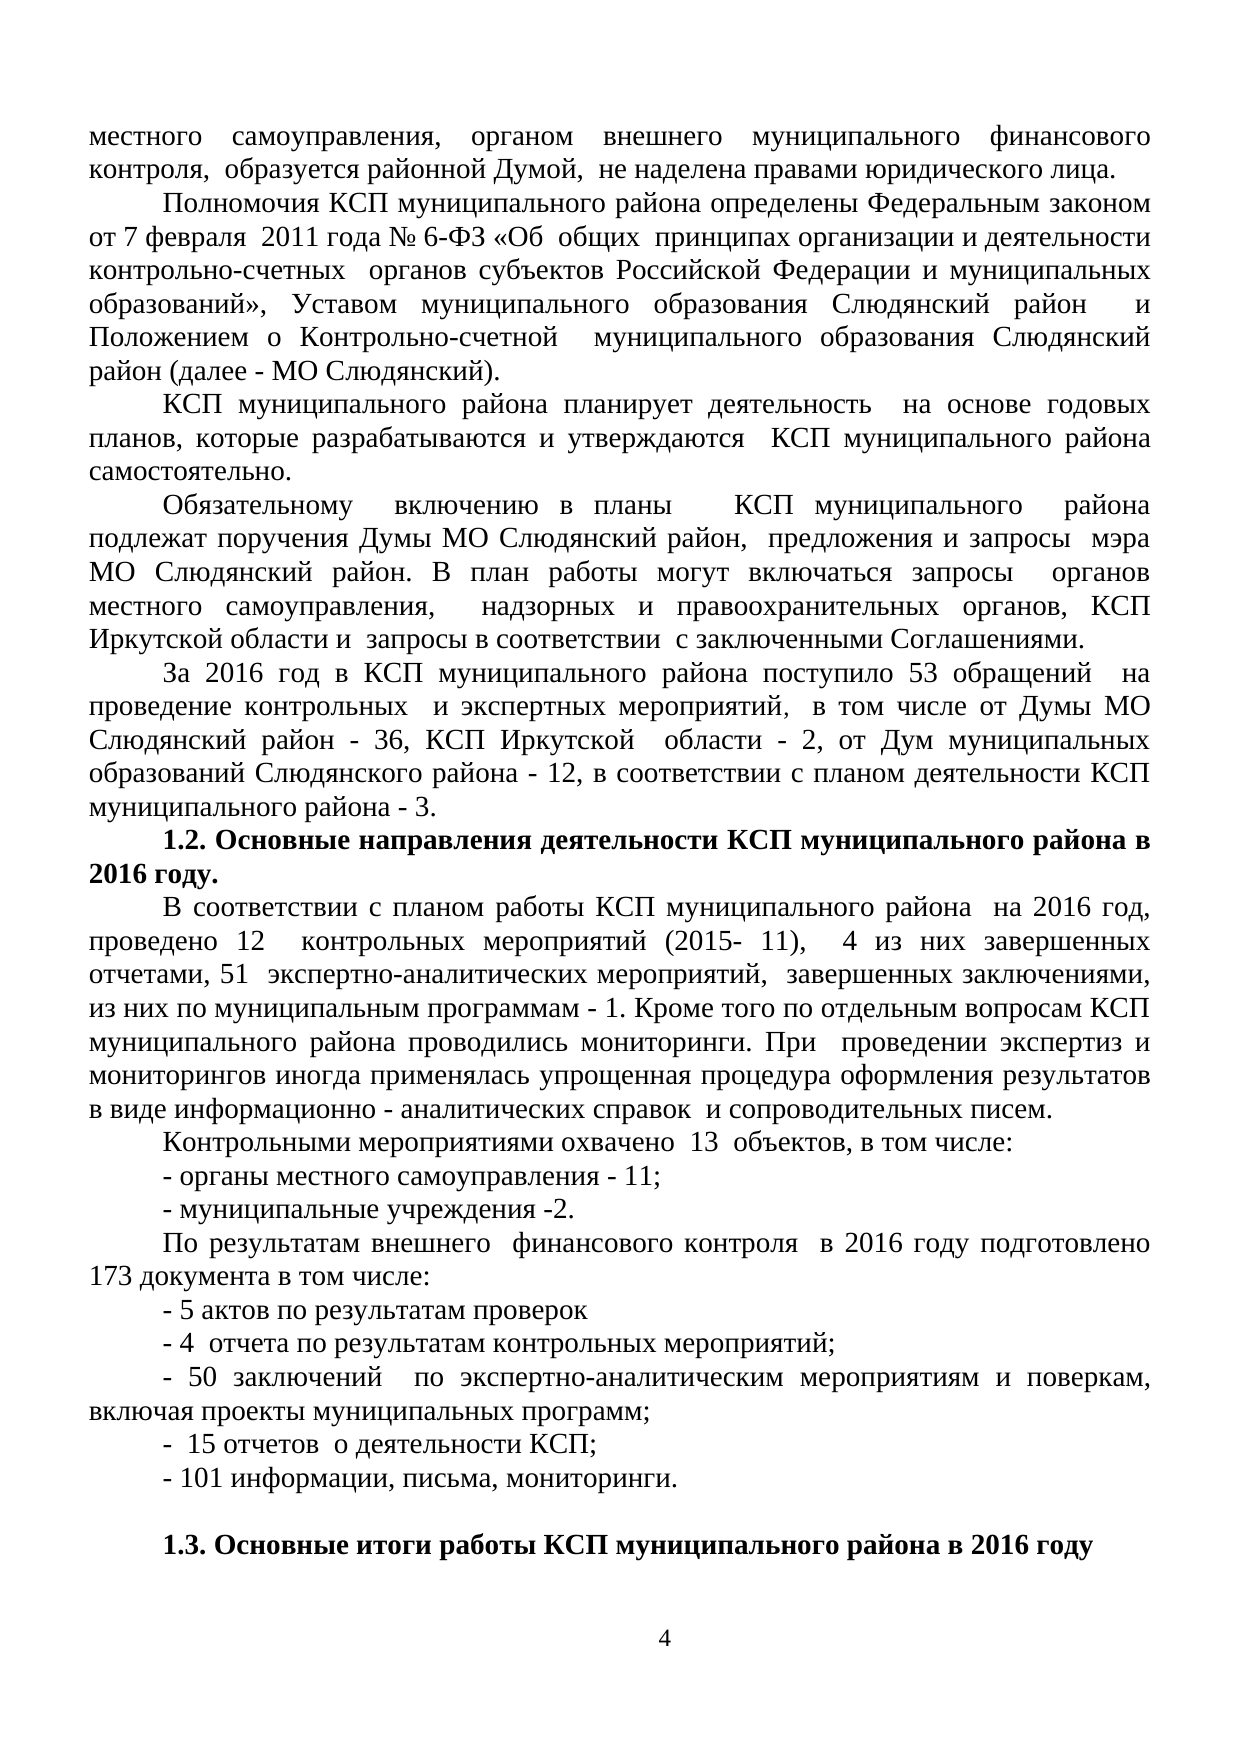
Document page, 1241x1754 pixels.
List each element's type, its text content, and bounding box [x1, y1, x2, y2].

text 1.2. Основные направления деятельности КСП муниципального района в 2016 году. [88, 822, 1152, 889]
text Контрольными мероприятиями охвачено 13 объектов, в том числе: [88, 1124, 1152, 1158]
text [88, 118, 1152, 185]
text - 5 актов по результатам проверок [88, 1292, 1152, 1326]
text Обязательному включению в планы КСП муниципального района подлежат поручения Думы МО Слюдянский район, предложения и запросы мэра МО Слюдянский район. В план работы могут включаться запросы органов местного самоуправления, надзорных и правоохранительных органов, КСП Иркутской области и запросы в соответствии с заключенными Соглашениями. [88, 487, 1152, 655]
text Полномочия КСП муниципального района определены Федеральным законом от 7 февраля 2011 года № 6-ФЗ «Об общих принципах организации и деятельности контрольно-счетных органов субъектов Российской Федерации и муниципальных образований», Уставом муниципального образования Слюдянский район и Положением о Контрольно-счетной муниципального образования Слюдянский район (далее - МО Слюдянский). [88, 185, 1152, 386]
text В соответствии с планом работы КСП муниципального района на 2016 год, проведено 12 контрольных мероприятий (2015- 11), 4 из них завершенных отчетами, 51 экспертно-аналитических мероприятий, завершенных заключениями, из них по муниципальным программам - 1. Кроме того по отдельным вопросам КСП муниципального района проводились мониторинги. При проведении экспертиз и мониторингов иногда применялась упрощенная процедура оформления результатов в виде информационно - аналитических справок и сопроводительных писем. [88, 889, 1152, 1124]
text КСП муниципального района планирует деятельность на основе годовых планов, которые разрабатываются и утверждаются КСП муниципального района самостоятельно. [88, 386, 1152, 487]
text - 50 заключений по экспертно-аналитическим мероприятиям и поверкам, включая проекты муниципальных программ; [88, 1359, 1152, 1426]
text - 15 отчетов о деятельности КСП; [88, 1426, 1152, 1460]
text За 2016 год в КСП муниципального района поступило 53 обращений на проведение контрольных и экспертных мероприятий, в том числе от Думы МО Слюдянский район - 36, КСП Иркутской области - 2, от Дум муниципальных образований Слюдянского района - 12, в соответствии с планом деятельности КСП муниципального района - 3. [88, 655, 1152, 822]
text - 4 отчета по результатам контрольных мероприятий; [88, 1326, 1152, 1359]
text - муниципальные учреждения -2. [88, 1191, 1152, 1225]
text 1.3. Основные итоги работы КСП муниципального района в 2016 году [88, 1527, 1152, 1560]
text - органы местного самоуправления - 11; [88, 1158, 1152, 1191]
text - 101 информации, письма, мониторинги. [88, 1460, 1152, 1493]
text По результатам внешнего финансового контроля в 2016 году подготовлено 173 документа в том числе: [88, 1225, 1152, 1292]
